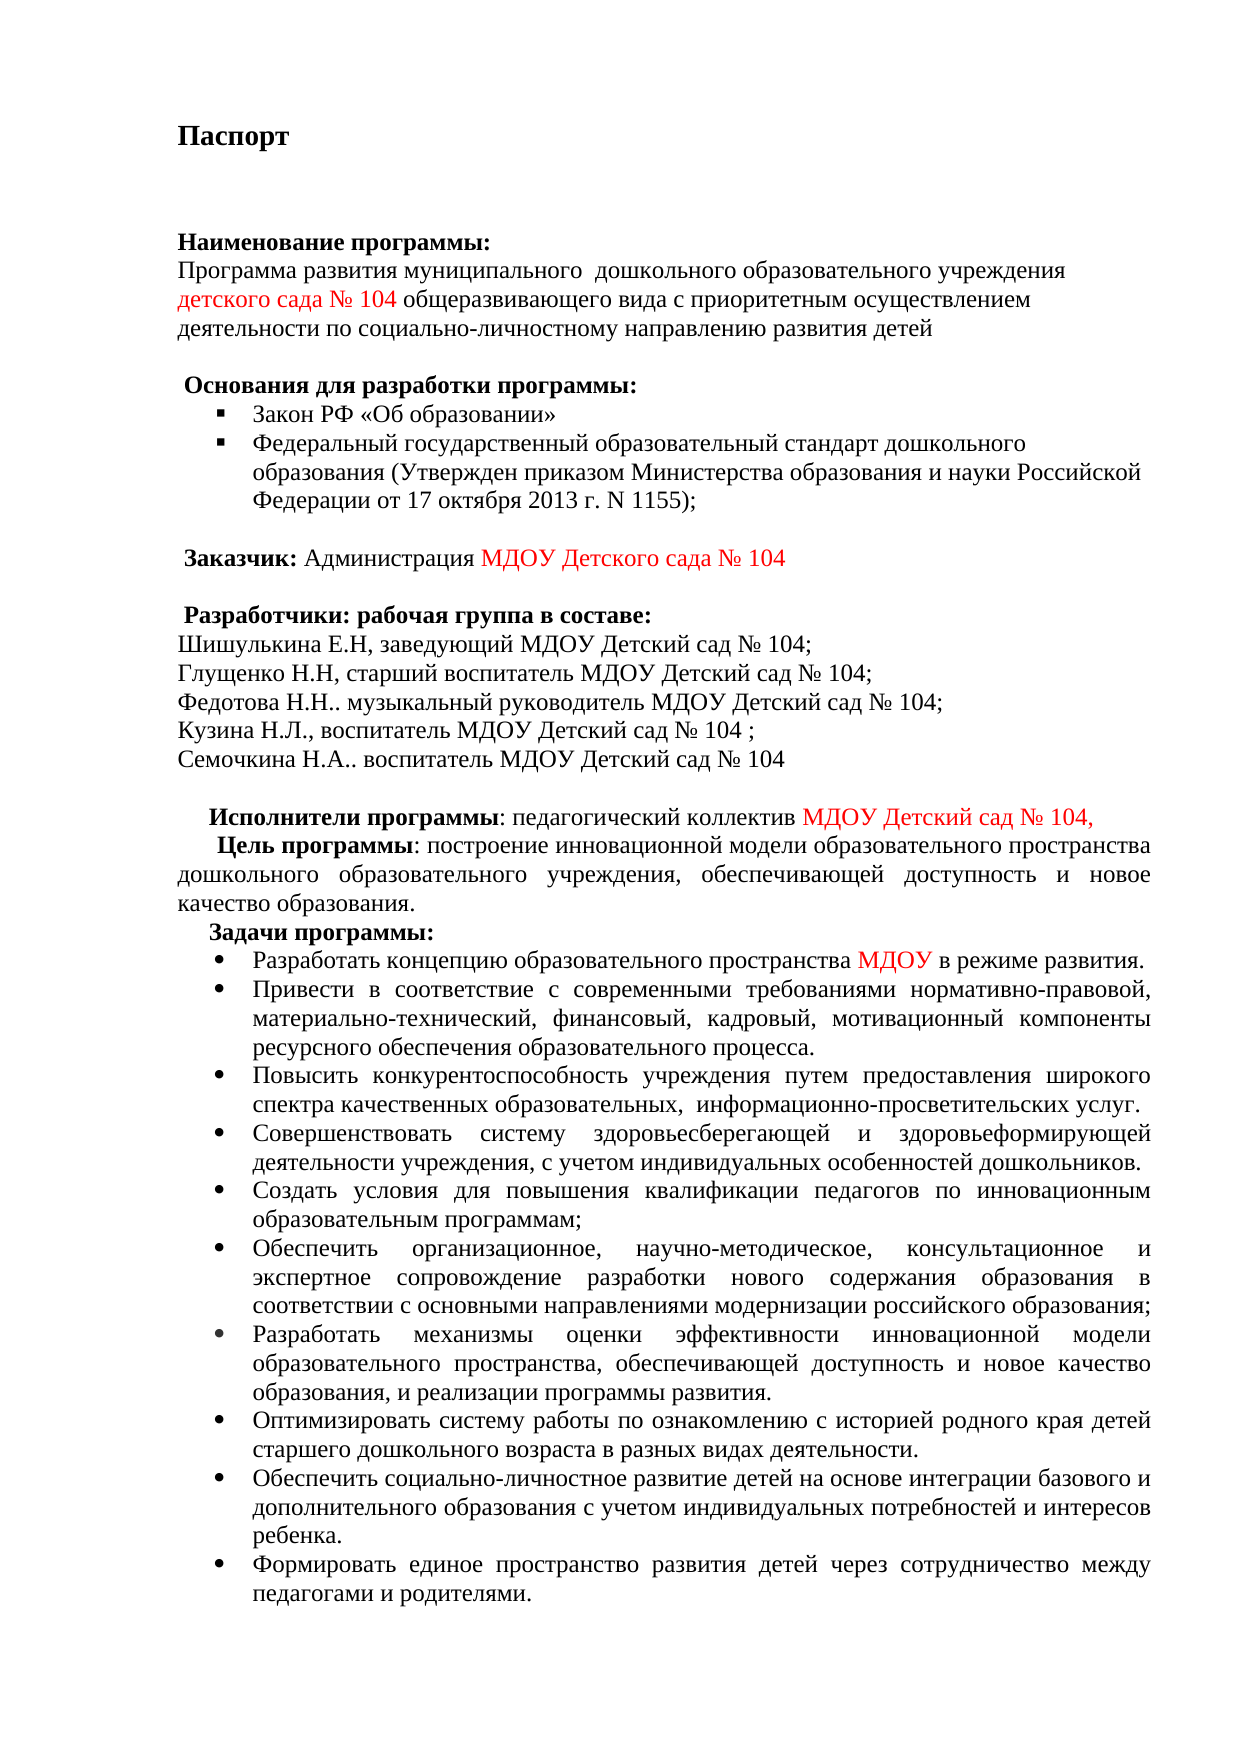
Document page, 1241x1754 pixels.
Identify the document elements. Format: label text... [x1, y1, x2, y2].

list Обеспечить социально-личностное развитие детей на основе интеграции базового и дополнительного образования с учетом индивидуальных потребностей и интересов ребенка. [215, 1463, 1152, 1549]
text Цель программы: построение инновационной модели образовательного пространства дошкольного образовательного учреждения, обеспечивающей доступность и новое качество образования. [177, 831, 1152, 917]
list Совершенствовать систему здоровьесберегающей и здоровьеформирующей деятельности учреждения, с учетом индивидуальных особенностей дошкольников. [215, 1118, 1152, 1176]
list Привести в соответствие с современными требованиями нормативно-правовой, материально-технический, финансовый, кадровый, мотивационный компоненты ресурсного обеспечения образовательного процесса. [215, 974, 1152, 1061]
text Наименование программы: [177, 227, 1152, 256]
list Разработать концепцию образовательного пространства МДОУ в режиме развития. [215, 946, 1152, 974]
text Глущенко Н.Н, старший воспитатель МДОУ Детский сад № 104; [177, 658, 1152, 687]
list Создать условия для повышения квалификации педагогов по инновационным образовательным программам; [215, 1176, 1152, 1233]
list Разработать механизмы оценки эффективности инновационной модели образовательного пространства, обеспечивающей доступность и новое качество образования, и реализации программы развития. [215, 1319, 1152, 1406]
text Задачи программы: [177, 917, 1152, 946]
text Шишулькина Е.Н, заведующий МДОУ Детский сад № 104; [177, 629, 1152, 658]
list Оптимизировать систему работы по ознакомлению с историей родного края детей старшего дошкольного возраста в разных видах деятельности. [215, 1406, 1152, 1463]
text Исполнители программы: педагогический коллектив МДОУ Детский сад № 104, [177, 802, 1152, 831]
text Семочкина Н.А.. воспитатель МДОУ Детский сад № 104 [177, 744, 1152, 773]
list Закон РФ «Об образовании» [215, 399, 1152, 428]
text Федотова Н.Н.. музыкальный руководитель МДОУ Детский сад № 104; [177, 687, 1152, 716]
text Основания для разработки программы: [177, 371, 1152, 399]
list Федеральный государственный образовательный стандарт дошкольного образования (Утвержден приказом Министерства образования и науки Российской Федерации от 17 октября . N 1155); [215, 428, 1152, 514]
text Разработчики: рабочая группа в составе: [177, 601, 1152, 629]
list Повысить конкурентоспособность учреждения путем предоставления широкого спектра качественных образовательных, информационно-просветительских услуг. [215, 1061, 1152, 1118]
list Обеспечить организационное, научно-методическое, консультационное и экспертное сопровождение разработки нового содержания образования в соответствии с основными направлениями модернизации российского образования; [215, 1233, 1152, 1319]
text Программа развития муниципального дошкольного образовательного учреждения детского сада № 104 общеразвивающего вида с приоритетным осуществлением деятельности по социально-личностному направлению развития детей [177, 256, 1152, 342]
list Формировать единое пространство развития детей через сотрудничество между педагогами и родителями. [215, 1549, 1152, 1607]
text Паспорт [177, 118, 1152, 152]
text Заказчик: Администрация МДОУ Детского сада № 104 [177, 543, 1152, 572]
text Кузина Н.Л., воспитатель МДОУ Детский сад № 104 ; [177, 716, 1152, 744]
